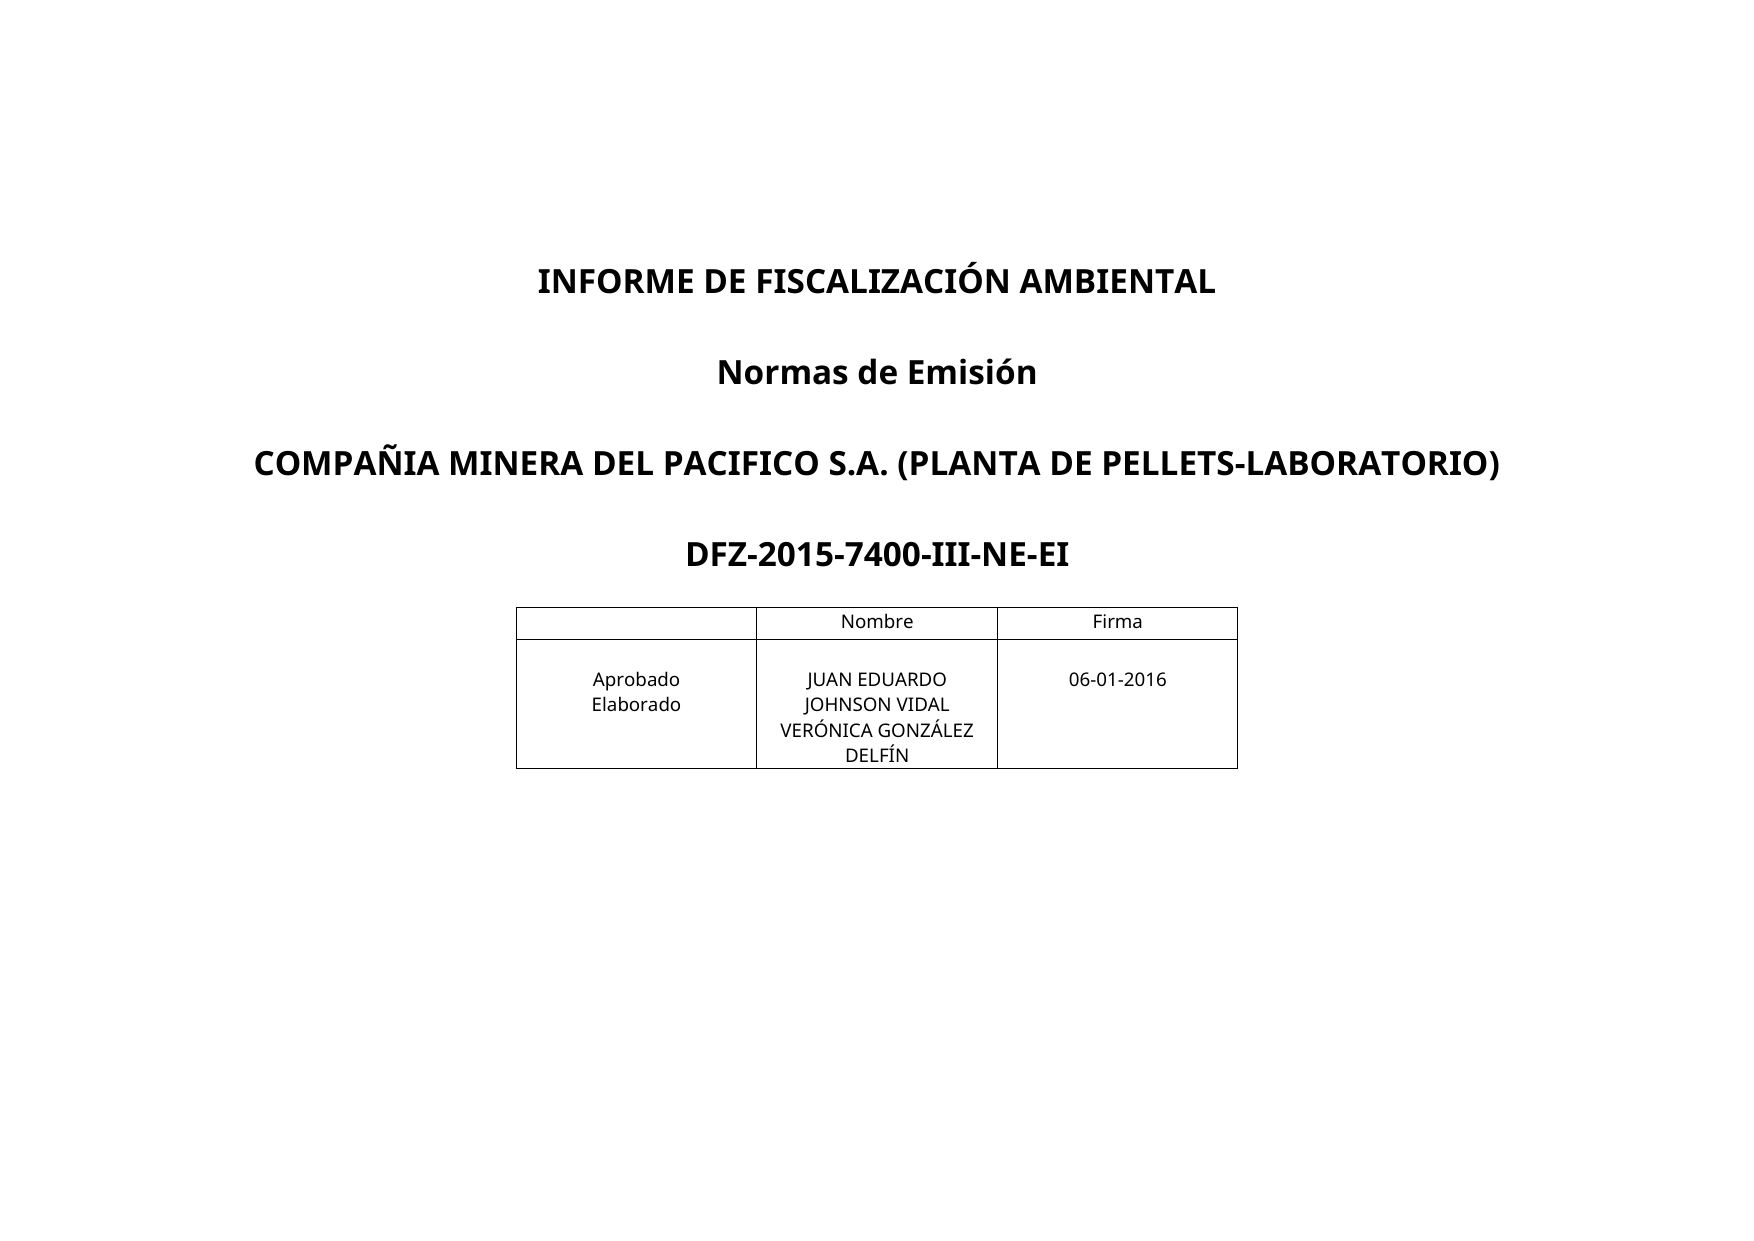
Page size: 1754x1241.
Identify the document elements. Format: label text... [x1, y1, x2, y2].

text INFORME DE FISCALIZACIÓN AMBIENTAL [150, 212, 1604, 303]
table_cell 06-01-2016 [998, 640, 1237, 768]
table_cell JUAN EDUARDO JOHNSON VIDAL VERÓNICA GONZÁLEZ DELFÍN [757, 640, 997, 768]
text Normas de Emisión [150, 303, 1604, 394]
table_header Firma [998, 608, 1237, 639]
text DFZ-2015-7400-III-NE-EI [150, 485, 1604, 576]
table_header [517, 608, 756, 639]
table_header Nombre [757, 608, 997, 639]
table_cell Aprobado Elaborado [517, 640, 756, 768]
text COMPAÑIA MINERA DEL PACIFICO S.A. (PLANTA DE PELLETS-LABORATORIO) [150, 394, 1604, 485]
